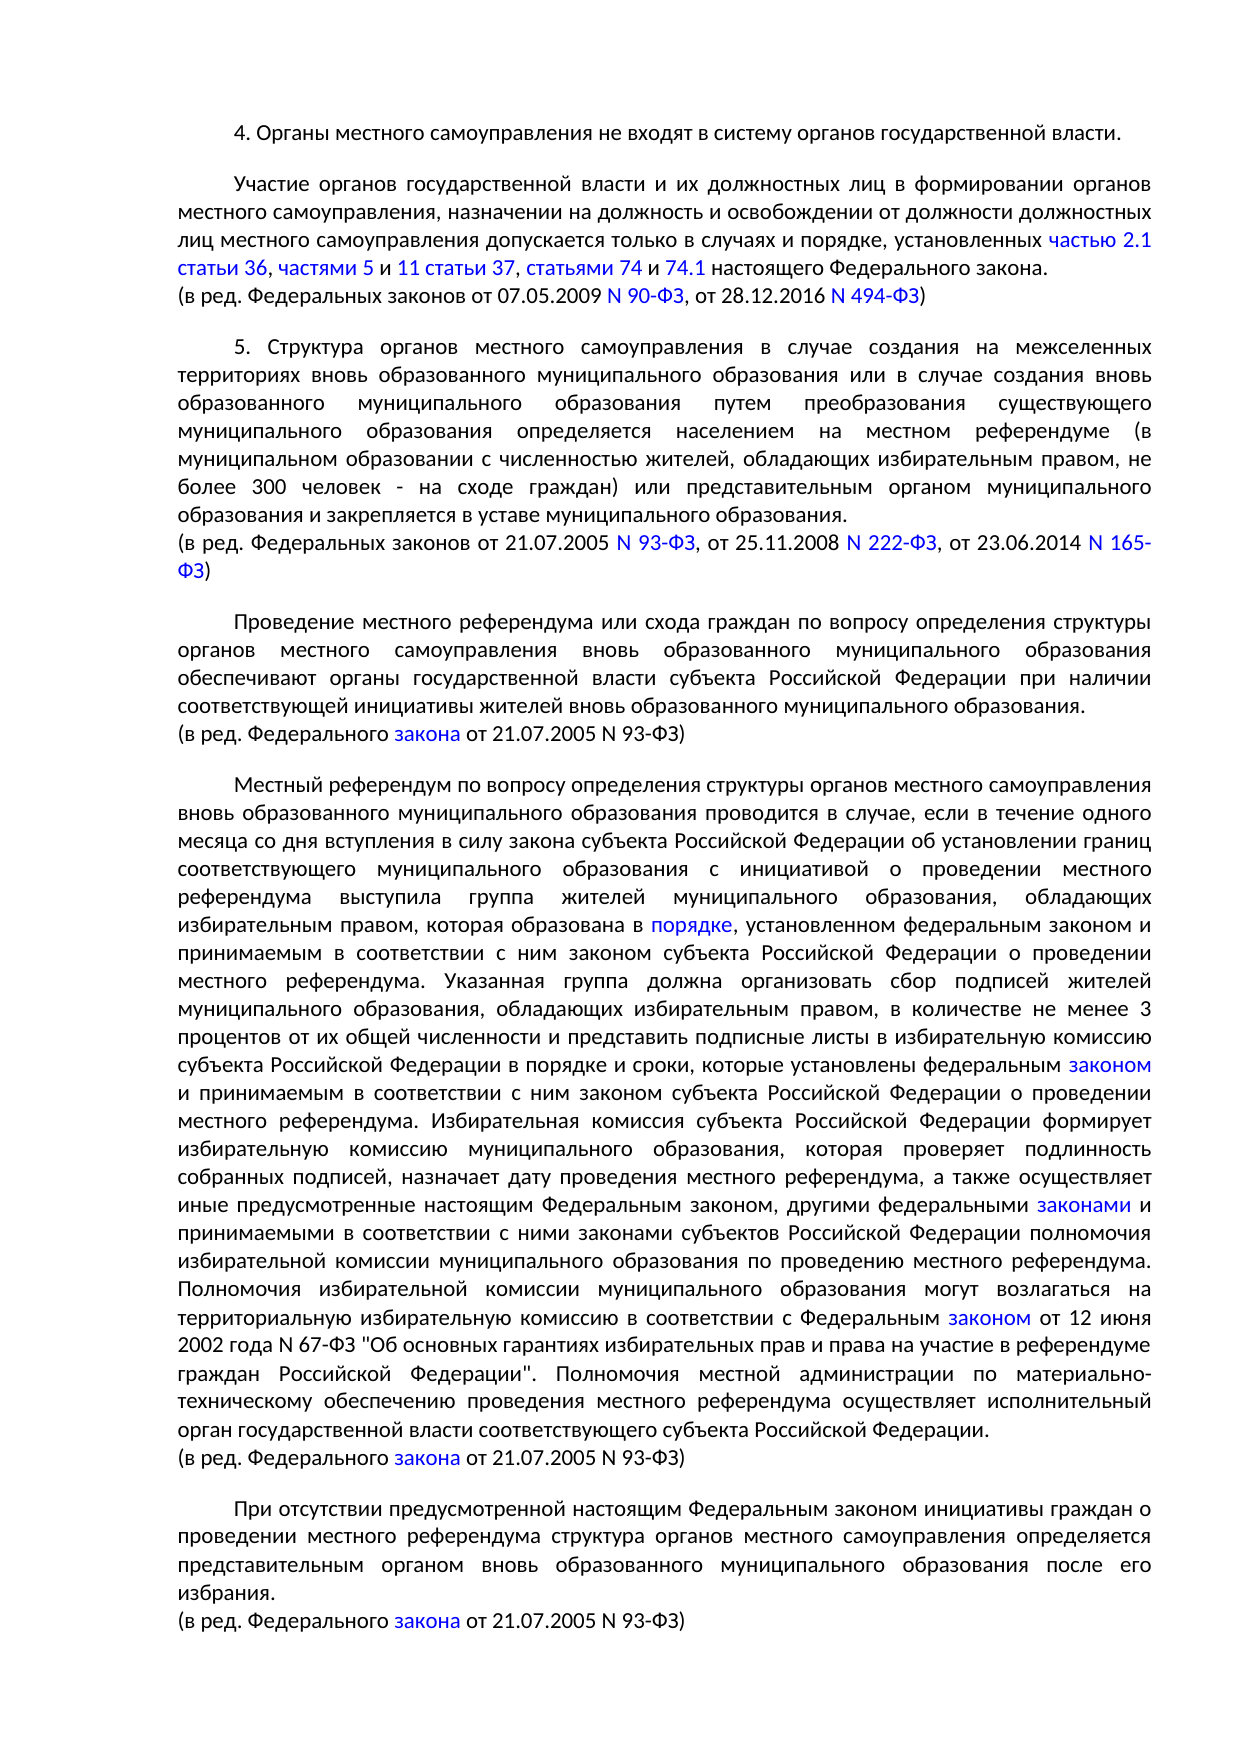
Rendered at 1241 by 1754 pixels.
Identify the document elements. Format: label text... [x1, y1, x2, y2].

text 4. Органы местного самоуправления не входят в систему органов государственной власти. [177, 118, 1152, 146]
text (в ред. Федеральных законов от 07.05.2009 N 90-ФЗ, от 28.12.2016 N 494-ФЗ) [177, 281, 1152, 309]
text Проведение местного референдума или схода граждан по вопросу определения структуры органов местного самоуправления вновь образованного муниципального образования обеспечивают органы государственной власти субъекта Российской Федерации при наличии соответствующей инициативы жителей вновь образованного муниципального образования. [177, 607, 1152, 719]
text Участие органов государственной власти и их должностных лиц в формировании органов местного самоуправления, назначении на должность и освобождении от должности должностных лиц местного самоуправления допускается только в случаях и порядке, установленных частью 2.1 статьи 36, частями 5 и 11 статьи 37, статьями 74 и 74.1 настоящего Федерального закона. [177, 169, 1152, 281]
text (в ред. Федерального закона от 21.07.2005 N 93-ФЗ) [177, 719, 1152, 747]
text При отсутствии предусмотренной настоящим Федеральным законом инициативы граждан о проведении местного референдума структура органов местного самоуправления определяется представительным органом вновь образованного муниципального образования после его избрания. [177, 1494, 1152, 1606]
text (в ред. Федерального закона от 21.07.2005 N 93-ФЗ) [177, 1606, 1152, 1634]
text (в ред. Федерального закона от 21.07.2005 N 93-ФЗ) [177, 1443, 1152, 1471]
text 5. Структура органов местного самоуправления в случае создания на межселенных территориях вновь образованного муниципального образования или в случае создания вновь образованного муниципального образования путем преобразования существующего муниципального образования определяется населением на местном референдуме (в муниципальном образовании с численностью жителей, обладающих избирательным правом, не более 300 человек - на сходе граждан) или представительным органом муниципального образования и закрепляется в уставе муниципального образования. [177, 332, 1152, 528]
text Местный референдум по вопросу определения структуры органов местного самоуправления вновь образованного муниципального образования проводится в случае, если в течение одного месяца со дня вступления в силу закона субъекта Российской Федерации об установлении границ соответствующего муниципального образования с инициативой о проведении местного референдума выступила группа жителей муниципального образования, обладающих избирательным правом, которая образована в порядке, установленном федеральным законом и принимаемым в соответствии с ним законом субъекта Российской Федерации о проведении местного референдума. Указанная группа должна организовать сбор подписей жителей муниципального образования, обладающих избирательным правом, в количестве не менее 3 процентов от их общей численности и представить подписные листы в избирательную комиссию субъекта Российской Федерации в порядке и сроки, которые установлены федеральным законом и принимаемым в соответствии с ним законом субъекта Российской Федерации о проведении местного референдума. Избирательная комиссия субъекта Российской Федерации формирует избирательную комиссию муниципального образования, которая проверяет подлинность собранных подписей, назначает дату проведения местного референдума, а также осуществляет иные предусмотренные настоящим Федеральным законом, другими федеральными законами и принимаемыми в соответствии с ними законами субъектов Российской Федерации полномочия избирательной комиссии муниципального образования по проведению местного референдума. Полномочия избирательной комиссии муниципального образования могут возлагаться на территориальную избирательную комиссию в соответствии с Федеральным законом от 12 июня 2002 года N 67-ФЗ "Об основных гарантиях избирательных прав и права на участие в референдуме граждан Российской Федерации". Полномочия местной администрации по материально-техническому обеспечению проведения местного референдума осуществляет исполнительный орган государственной власти соответствующего субъекта Российской Федерации. [177, 770, 1152, 1443]
text (в ред. Федеральных законов от 21.07.2005 N 93-ФЗ, от 25.11.2008 N 222-ФЗ, от 23.06.2014 N 165-ФЗ) [177, 528, 1152, 584]
